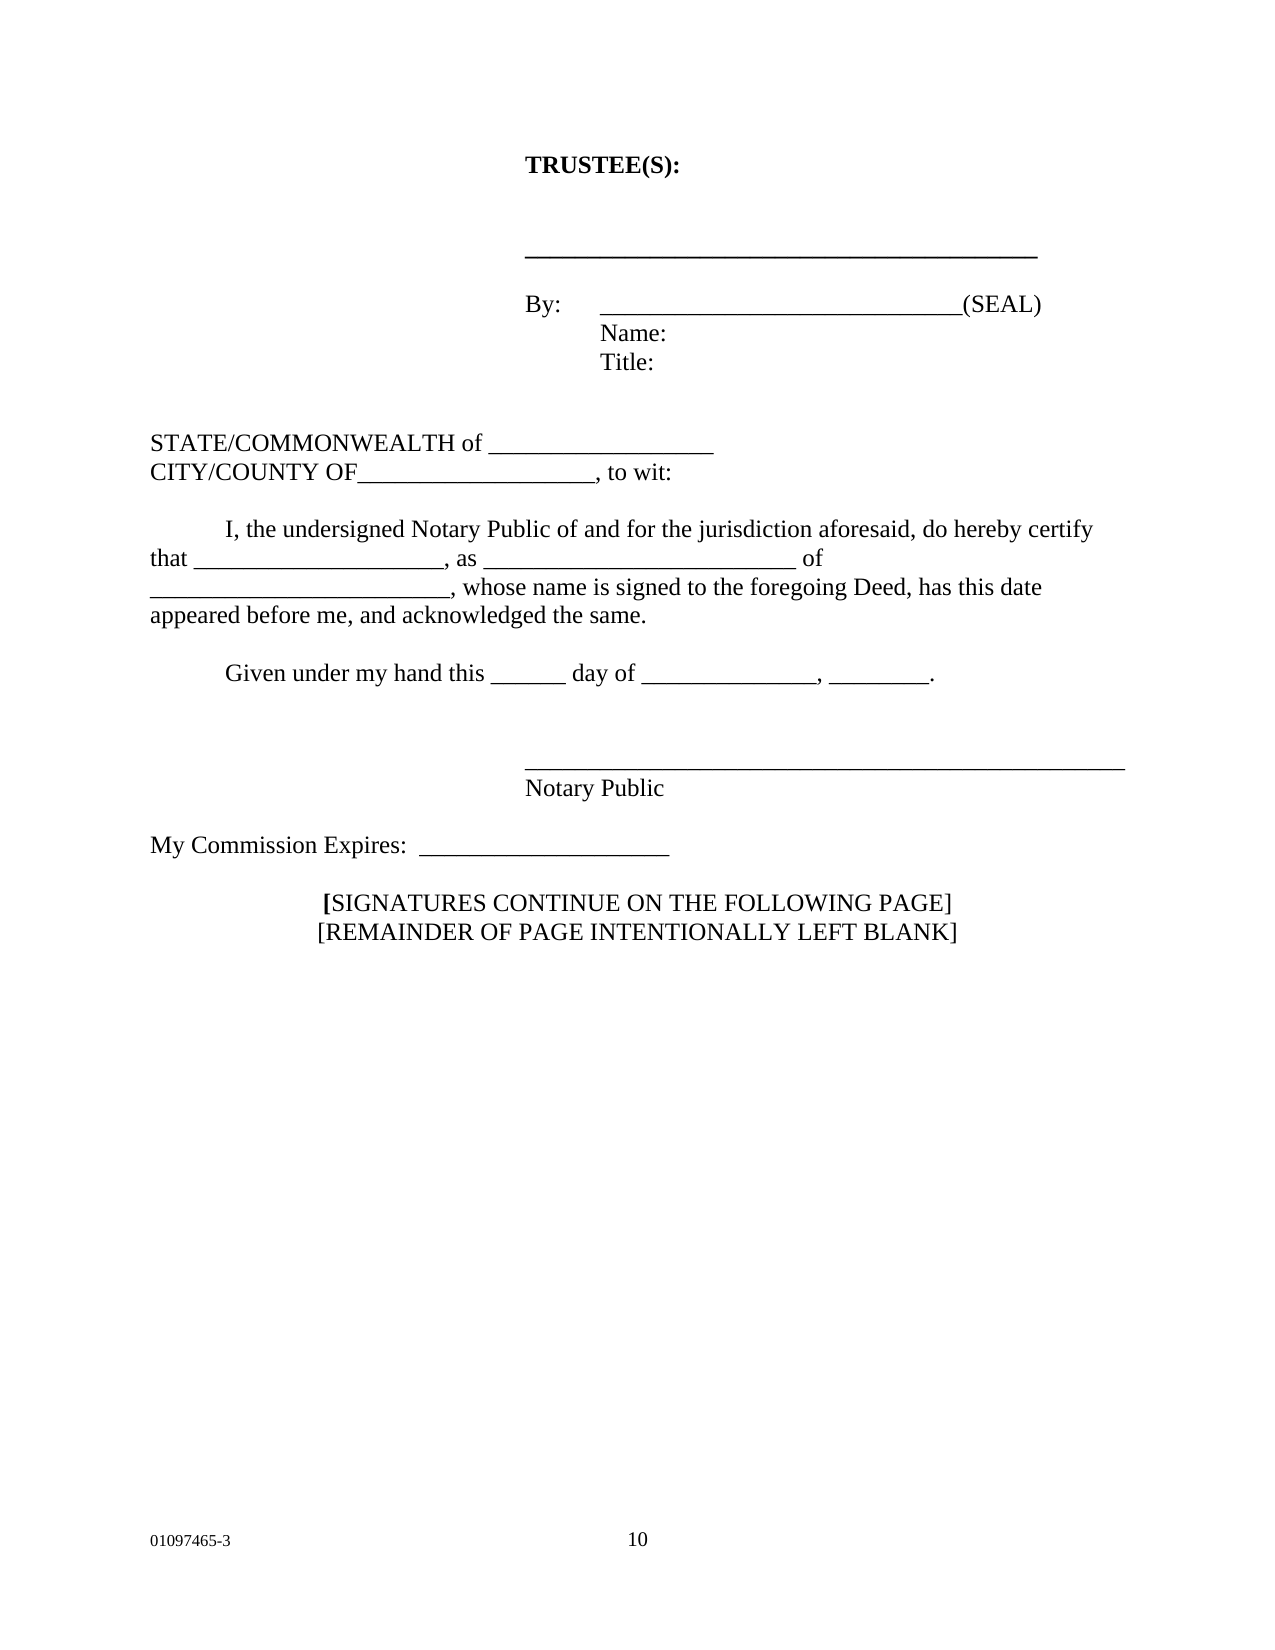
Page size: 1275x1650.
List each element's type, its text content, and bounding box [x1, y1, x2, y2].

text [REMAINDER OF PAGE INTENTIONALLY LEFT BLANK] [150, 917, 1125, 946]
text Given under my hand this ______ day of ______________, ________. [150, 658, 1125, 716]
text TRUSTEE(S): [450, 150, 1125, 179]
text [SIGNATURES CONTINUE ON THE FOLLOWING PAGE] [150, 888, 1125, 917]
text Notary Public [150, 773, 1125, 802]
text My Commission Expires: ____________________ [150, 831, 1125, 859]
text Name: [150, 318, 1125, 347]
text I, the undersigned Notary Public of and for the jurisdiction aforesaid, do hereby certify that ____________________, as _________________________ of ________________________, whose name is signed to the foregoing Deed, has this date appeared before me, and acknowledged the same. [150, 514, 1125, 629]
text CITY/COUNTY OF___________________, to wit: [150, 457, 1125, 486]
text STATE/COMMONWEALTH of __________________ [150, 428, 1125, 457]
text By: _____________________________(SEAL) [450, 289, 1125, 318]
text Title: [150, 347, 1125, 375]
text ________________________________________________ [450, 744, 1125, 773]
text _________________________________________ [450, 207, 1125, 260]
